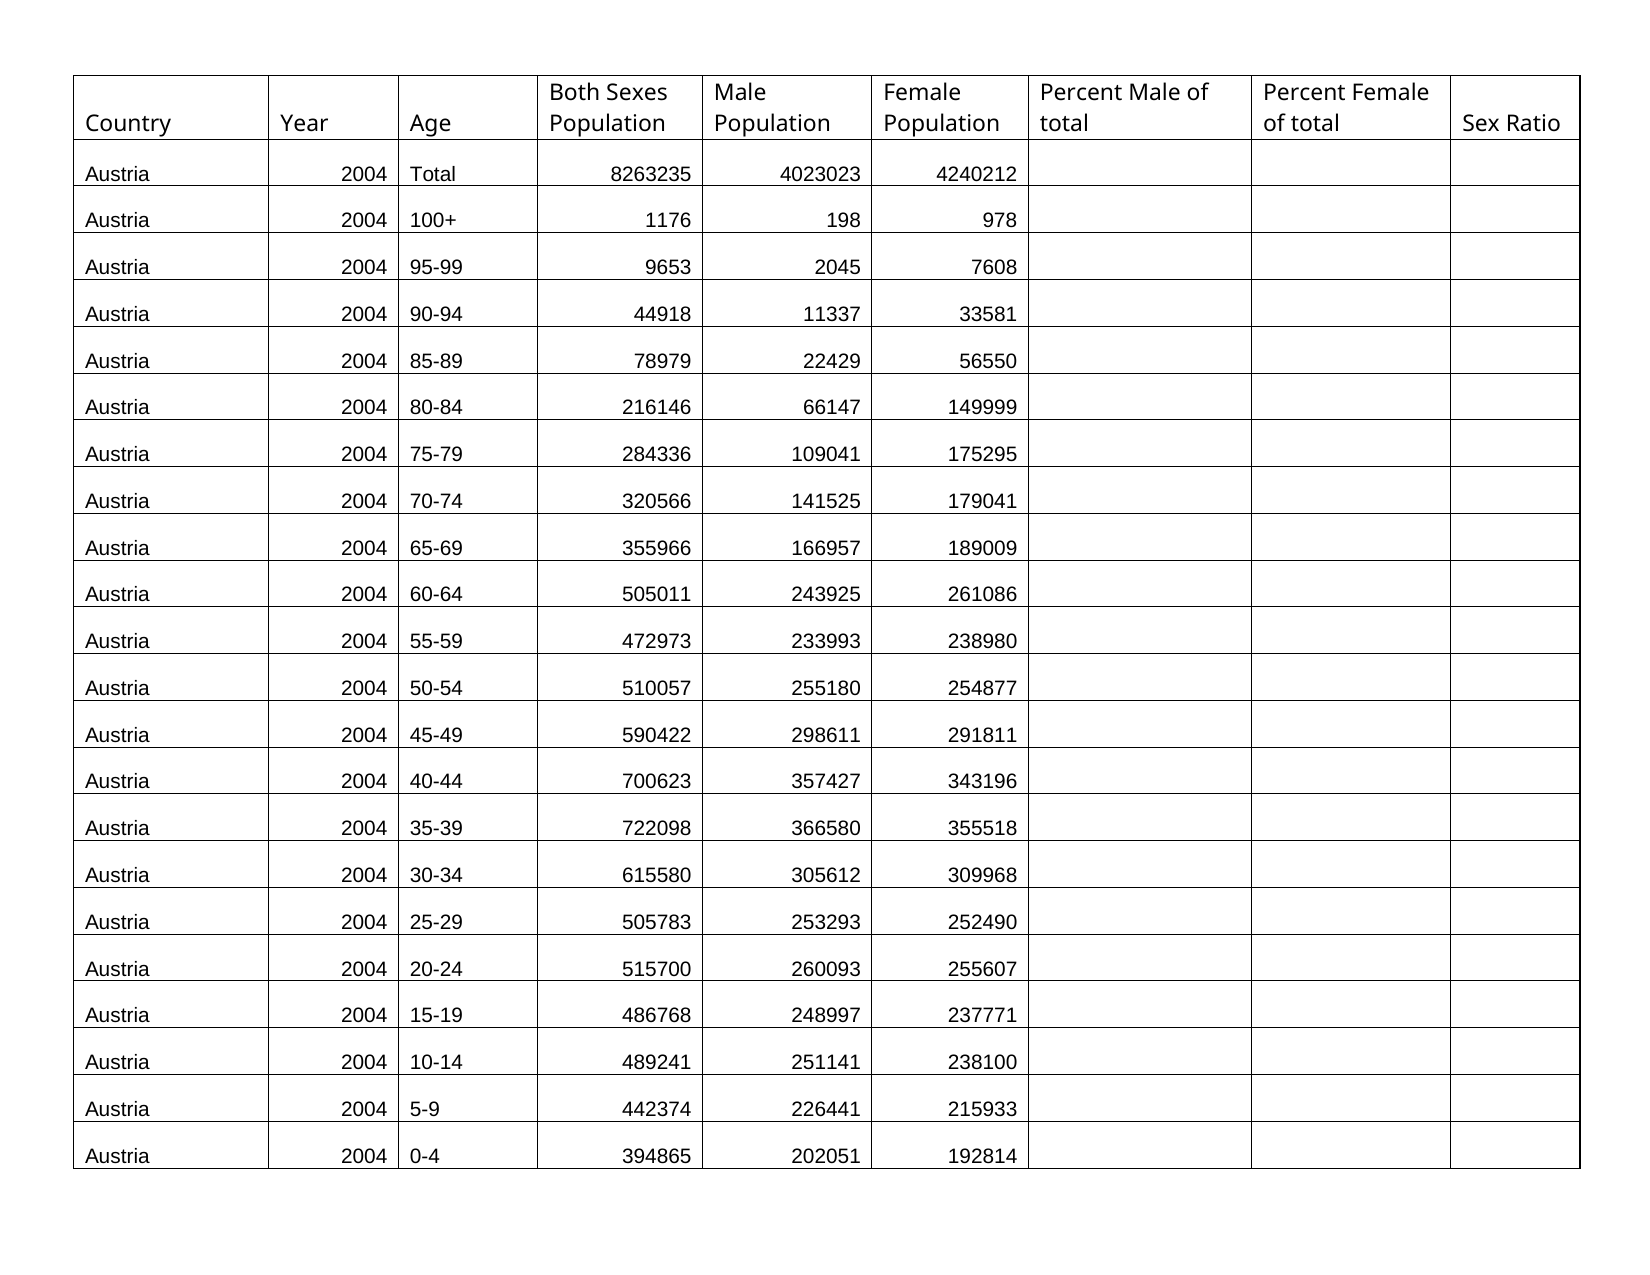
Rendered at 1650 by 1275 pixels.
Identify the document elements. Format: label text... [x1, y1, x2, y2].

table_cell [1252, 794, 1450, 840]
table_cell [1029, 561, 1251, 606]
table_cell 515700 [538, 935, 702, 980]
table_cell 2004 [269, 981, 398, 1027]
table_cell [1029, 607, 1251, 653]
table_cell Austria [74, 514, 268, 559]
table_cell [1252, 1122, 1450, 1167]
table_cell Austria [74, 888, 268, 934]
table_cell 978 [872, 186, 1028, 232]
table_cell 2004 [269, 1075, 398, 1121]
table_cell 2045 [703, 233, 871, 279]
table_cell 25-29 [399, 888, 537, 934]
table_cell [1451, 794, 1579, 840]
table_cell [1252, 561, 1450, 606]
table_cell [1451, 327, 1579, 372]
table_cell 192814 [872, 1122, 1028, 1167]
table_cell 202051 [703, 1122, 871, 1167]
table_cell Austria [74, 1075, 268, 1121]
table_cell 298611 [703, 701, 871, 747]
table_cell [1252, 701, 1450, 747]
table_cell 355966 [538, 514, 702, 559]
table_cell 189009 [872, 514, 1028, 559]
table_cell [1029, 748, 1251, 793]
table_cell [1029, 981, 1251, 1027]
table_cell 2004 [269, 1122, 398, 1167]
table_cell 40-44 [399, 748, 537, 793]
table_cell [1451, 374, 1579, 419]
table_cell [1451, 1075, 1579, 1121]
table_cell 5-9 [399, 1075, 537, 1121]
table_cell 141525 [703, 467, 871, 513]
table_cell Austria [74, 140, 268, 185]
table_cell [1029, 186, 1251, 232]
table_cell 243925 [703, 561, 871, 606]
table_cell 2004 [269, 607, 398, 653]
table_cell 442374 [538, 1075, 702, 1121]
table_cell [1252, 186, 1450, 232]
table_cell 0-4 [399, 1122, 537, 1167]
table_cell [1451, 467, 1579, 513]
table_cell [1252, 935, 1450, 980]
table_cell 70-74 [399, 467, 537, 513]
table_cell 33581 [872, 280, 1028, 326]
table_cell 320566 [538, 467, 702, 513]
table_cell 4240212 [872, 140, 1028, 185]
table_cell [1252, 467, 1450, 513]
table_cell 2004 [269, 561, 398, 606]
table_cell 237771 [872, 981, 1028, 1027]
table_cell [1252, 280, 1450, 326]
table_cell 50-54 [399, 654, 537, 700]
table_cell [1029, 654, 1251, 700]
table_cell [1252, 1028, 1450, 1074]
table_cell 253293 [703, 888, 871, 934]
table_cell Total [399, 140, 537, 185]
table_cell 15-19 [399, 981, 537, 1027]
table_cell [1029, 420, 1251, 466]
table_cell 109041 [703, 420, 871, 466]
table_cell Austria [74, 1028, 268, 1074]
table_cell [1029, 467, 1251, 513]
table_cell 2004 [269, 654, 398, 700]
table_cell [1252, 374, 1450, 419]
table_cell 2004 [269, 701, 398, 747]
table_cell 22429 [703, 327, 871, 372]
table_cell [1451, 561, 1579, 606]
table_cell [1451, 1028, 1579, 1074]
table_cell [1451, 233, 1579, 279]
table_cell 198 [703, 186, 871, 232]
table_header Sex Ratio [1451, 76, 1579, 138]
table_cell [1029, 888, 1251, 934]
table_cell 10-14 [399, 1028, 537, 1074]
table_cell [1029, 374, 1251, 419]
table_cell 254877 [872, 654, 1028, 700]
table_cell [1252, 607, 1450, 653]
table_cell 2004 [269, 888, 398, 934]
table_cell [1451, 701, 1579, 747]
table_cell 357427 [703, 748, 871, 793]
table_cell Austria [74, 561, 268, 606]
table_cell [1451, 1122, 1579, 1167]
table_cell 238100 [872, 1028, 1028, 1074]
table_cell 366580 [703, 794, 871, 840]
table_cell 95-99 [399, 233, 537, 279]
table_cell 489241 [538, 1028, 702, 1074]
table_cell 8263235 [538, 140, 702, 185]
table_cell 35-39 [399, 794, 537, 840]
table_header Female Population [872, 76, 1028, 138]
table_cell [1252, 888, 1450, 934]
table_cell 80-84 [399, 374, 537, 419]
table_cell 9653 [538, 233, 702, 279]
table_cell 2004 [269, 514, 398, 559]
table_cell Austria [74, 467, 268, 513]
table_cell 238980 [872, 607, 1028, 653]
table_cell Austria [74, 1122, 268, 1167]
table_cell [1252, 981, 1450, 1027]
table_cell 20-24 [399, 935, 537, 980]
table_cell [1252, 140, 1450, 185]
table_cell [1252, 1075, 1450, 1121]
table_cell [1252, 420, 1450, 466]
table_cell Austria [74, 233, 268, 279]
table_cell 260093 [703, 935, 871, 980]
table_cell [1252, 514, 1450, 559]
table_cell 590422 [538, 701, 702, 747]
table_cell [1252, 654, 1450, 700]
table_cell Austria [74, 654, 268, 700]
table_cell [1451, 607, 1579, 653]
table_cell 78979 [538, 327, 702, 372]
table_cell Austria [74, 186, 268, 232]
table_cell Austria [74, 280, 268, 326]
table_cell Austria [74, 420, 268, 466]
table_cell 722098 [538, 794, 702, 840]
table_cell [1451, 748, 1579, 793]
table_cell 309968 [872, 841, 1028, 887]
table_header Country [74, 76, 268, 138]
table_cell 7608 [872, 233, 1028, 279]
table_cell [1252, 841, 1450, 887]
table_cell [1029, 514, 1251, 559]
table_cell 700623 [538, 748, 702, 793]
table_cell 66147 [703, 374, 871, 419]
table_cell 486768 [538, 981, 702, 1027]
table_cell 30-34 [399, 841, 537, 887]
table_cell [1451, 140, 1579, 185]
table_cell [1451, 841, 1579, 887]
table_cell [1451, 420, 1579, 466]
table_cell Austria [74, 935, 268, 980]
table_cell 355518 [872, 794, 1028, 840]
table_cell [1451, 981, 1579, 1027]
table_cell [1451, 935, 1579, 980]
table_cell 60-64 [399, 561, 537, 606]
table_cell 252490 [872, 888, 1028, 934]
table_cell [1029, 841, 1251, 887]
table_cell [1029, 1028, 1251, 1074]
table_cell 2004 [269, 841, 398, 887]
table_cell 149999 [872, 374, 1028, 419]
table_cell [1451, 888, 1579, 934]
table_cell 166957 [703, 514, 871, 559]
table_cell 394865 [538, 1122, 702, 1167]
table_cell [1029, 1122, 1251, 1167]
table_cell 56550 [872, 327, 1028, 372]
table_header Percent Female of total [1252, 76, 1450, 138]
table_cell 472973 [538, 607, 702, 653]
table_cell 1176 [538, 186, 702, 232]
table_cell [1451, 514, 1579, 559]
table_cell 248997 [703, 981, 871, 1027]
table_cell 255180 [703, 654, 871, 700]
table_cell [1029, 1075, 1251, 1121]
table_cell 65-69 [399, 514, 537, 559]
table_cell 261086 [872, 561, 1028, 606]
table_cell 2004 [269, 280, 398, 326]
table_cell 55-59 [399, 607, 537, 653]
table_cell 2004 [269, 186, 398, 232]
table_cell 2004 [269, 420, 398, 466]
table_header Both Sexes Population [538, 76, 702, 138]
table_cell 233993 [703, 607, 871, 653]
table_cell Austria [74, 794, 268, 840]
table_cell 75-79 [399, 420, 537, 466]
table_cell 175295 [872, 420, 1028, 466]
table_cell 2004 [269, 748, 398, 793]
table_cell 505783 [538, 888, 702, 934]
table_cell Austria [74, 374, 268, 419]
table_cell [1029, 935, 1251, 980]
table_header Year [269, 76, 398, 138]
table_cell 284336 [538, 420, 702, 466]
table_cell 216146 [538, 374, 702, 419]
table_cell [1029, 701, 1251, 747]
table_cell 2004 [269, 467, 398, 513]
table_cell 90-94 [399, 280, 537, 326]
table_cell Austria [74, 327, 268, 372]
table_cell 343196 [872, 748, 1028, 793]
table_cell 510057 [538, 654, 702, 700]
table_cell 2004 [269, 374, 398, 419]
table_cell [1029, 280, 1251, 326]
table_cell Austria [74, 748, 268, 793]
table_cell [1029, 327, 1251, 372]
table_cell [1451, 280, 1579, 326]
table_cell [1252, 233, 1450, 279]
table_cell [1029, 794, 1251, 840]
table_cell 255607 [872, 935, 1028, 980]
table_cell 179041 [872, 467, 1028, 513]
table_cell 11337 [703, 280, 871, 326]
table_cell 2004 [269, 935, 398, 980]
table_cell 100+ [399, 186, 537, 232]
table_cell 251141 [703, 1028, 871, 1074]
table_cell [1029, 140, 1251, 185]
table_cell Austria [74, 607, 268, 653]
table_cell [1029, 233, 1251, 279]
table_cell 85-89 [399, 327, 537, 372]
table_cell Austria [74, 981, 268, 1027]
table_cell 2004 [269, 794, 398, 840]
table_cell 2004 [269, 327, 398, 372]
table_cell Austria [74, 701, 268, 747]
table_cell 215933 [872, 1075, 1028, 1121]
table_cell [1252, 327, 1450, 372]
table_cell 2004 [269, 1028, 398, 1074]
table_cell 505011 [538, 561, 702, 606]
table_cell [1451, 186, 1579, 232]
table_cell 305612 [703, 841, 871, 887]
table_cell Austria [74, 841, 268, 887]
table_cell 2004 [269, 233, 398, 279]
table_cell 226441 [703, 1075, 871, 1121]
table_cell 45-49 [399, 701, 537, 747]
table_cell [1451, 654, 1579, 700]
table_cell 2004 [269, 140, 398, 185]
table_cell 615580 [538, 841, 702, 887]
table_cell 291811 [872, 701, 1028, 747]
table_cell [1252, 748, 1450, 793]
table_header Percent Male of total [1029, 76, 1251, 138]
table_header Male Population [703, 76, 871, 138]
table_cell 4023023 [703, 140, 871, 185]
table_cell 44918 [538, 280, 702, 326]
table_header Age [399, 76, 537, 138]
